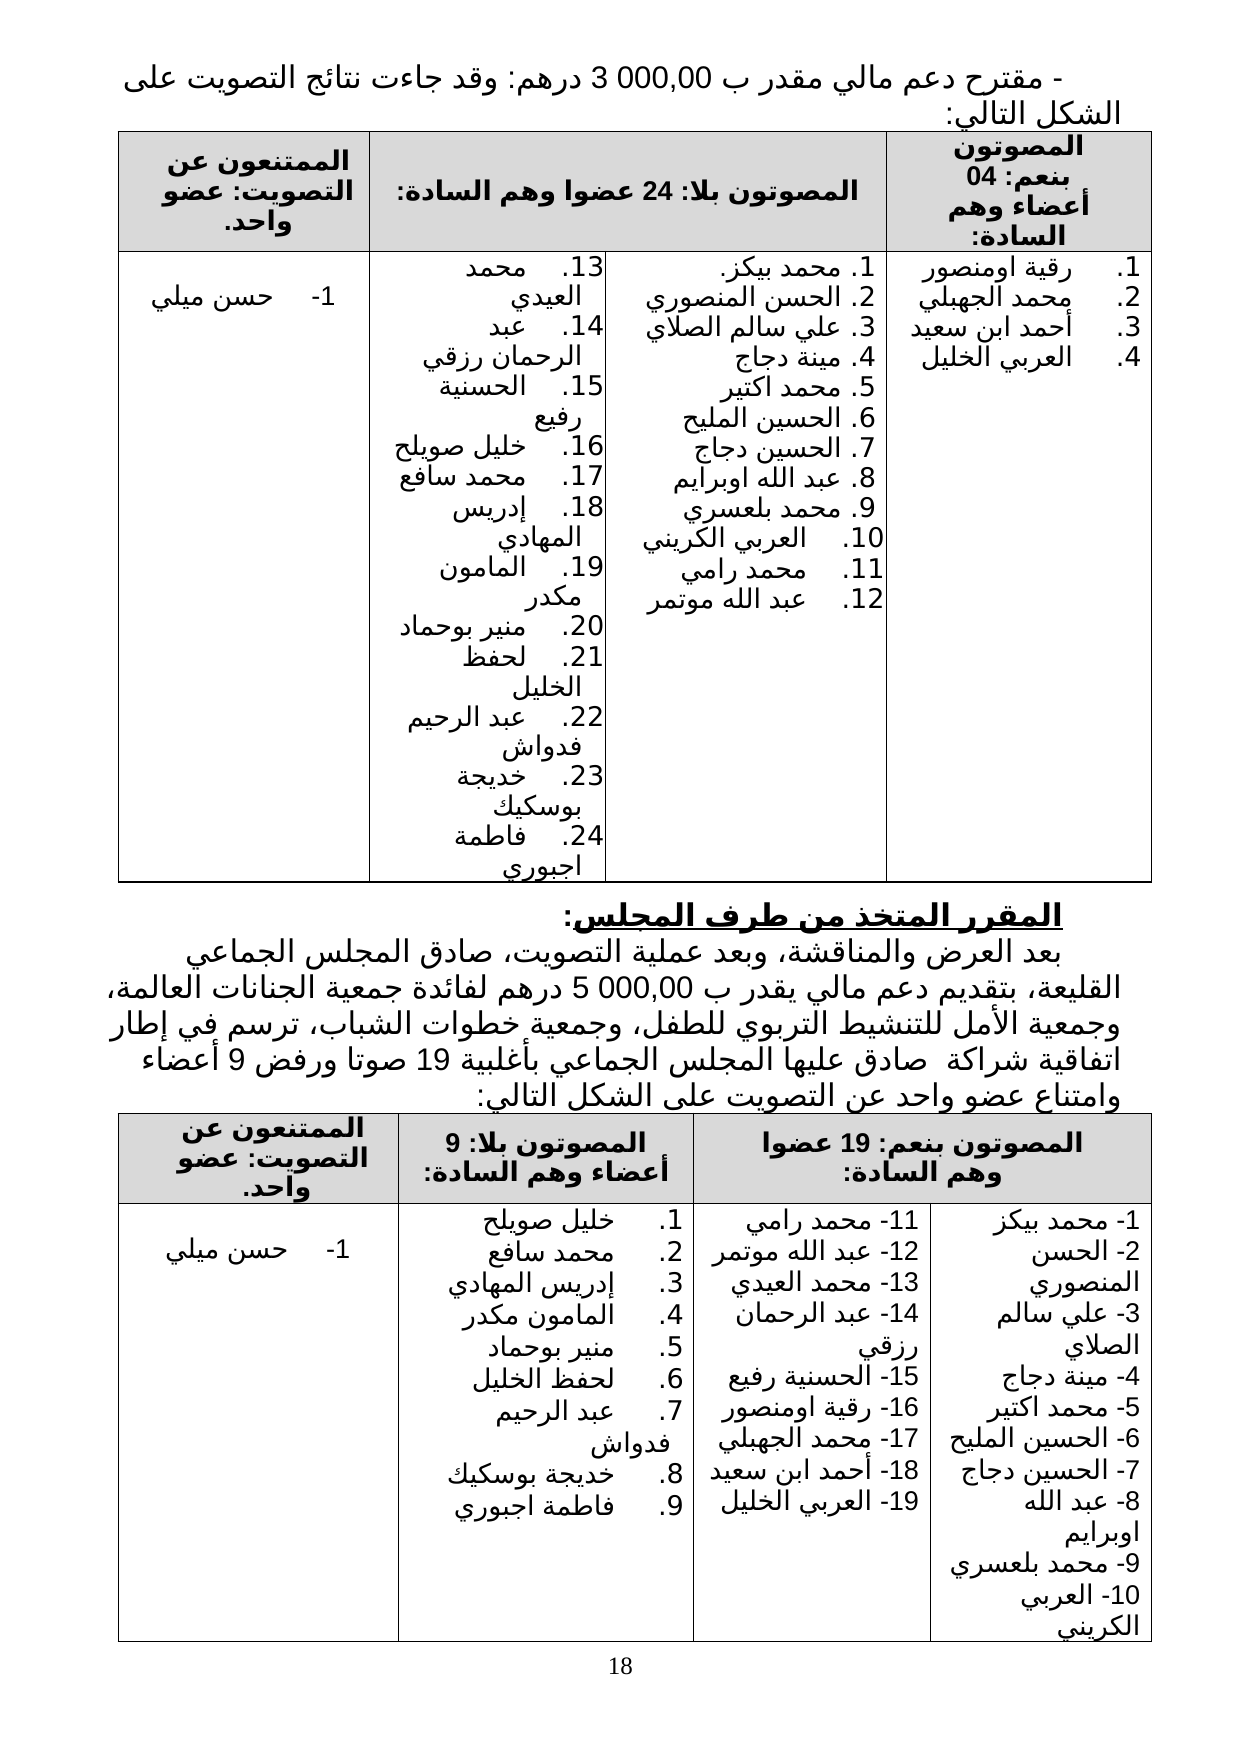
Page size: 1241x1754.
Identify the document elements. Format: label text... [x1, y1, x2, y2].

table_cell حسن ميلي [119, 1204, 398, 1641]
table_cell خليل صويلح محمد سافع إدريس المهادي المامون مكدر منير بوحماد لحفظ الخليل عبد الرحيم فدواش خديجة بوسكيك فاطمة اجبوري [399, 1204, 693, 1641]
table_cell محمد بيكز. الحسن المنصوري علي سالم الصلاي مينة دجاج محمد اكتير الحسين المليح الحسين دجاج عبد الله اوبرايم محمد بلعسري العربي الكريني محمد رامي عبد الله موتمر [606, 252, 886, 881]
table_cell 1- محمد بيكز 2- الحسن المنصوري 3- علي سالم الصلاي 4- مينة دجاج 5- محمد اكتير 6- الحسين المليح 7- الحسين دجاج 8- عبد الله اوبرايم 9- محمد بلعسري 10- العربي الكريني [931, 1204, 1151, 1641]
text - مقترح دعم مالي مقدر ب 3 000,00 درهم: وقد جاءت نتائج التصويت على الشكل التالي: [89, 59, 1122, 131]
text المقرر المتخذ من طرف المجلس: [89, 897, 1122, 933]
table_header الممتنعون عن التصويت: عضو واحد. [119, 132, 369, 251]
table_cell محمد العيدي عبد الرحمان رزقي الحسنية رفيع خليل صويلح محمد سافع إدريس المهادي المامون مكدر منير بوحماد لحفظ الخليل عبد الرحيم فدواش خديجة بوسكيك فاطمة اجبوري [370, 252, 605, 881]
table_header المصوتون بنعم: 04 أعضاء وهم السادة: [887, 132, 1151, 251]
table_header المصوتون بنعم: 19 عضوا وهم السادة: [694, 1114, 1151, 1203]
table_header المصوتون بلا: 9 أعضاء وهم السادة: [399, 1114, 693, 1203]
table_header المصوتون بلا: 24 عضوا وهم السادة: [370, 132, 886, 251]
table_cell رقية اومنصور محمد الجهبلي أحمد ابن سعيد العربي الخليل [887, 252, 1151, 881]
table_cell حسن ميلي [119, 252, 369, 881]
table_header الممتنعون عن التصويت: عضو واحد. [119, 1114, 398, 1203]
table_cell 11- محمد رامي 12- عبد الله موتمر 13- محمد العيدي 14- عبد الرحمان رزقي 15- الحسنية رفيع 16- رقية اومنصور 17- محمد الجهبلي 18- أحمد ابن سعيد 19- العربي الخليل [694, 1204, 930, 1641]
text بعد العرض والمناقشة، وبعد عملية التصويت، صادق المجلس الجماعي القليعة، بتقديم دعم مالي يقدر ب 5 000,00 درهم لفائدة جمعية الجنانات العالمة، وجمعية الأمل للتنشيط التربوي للطفل، وجمعية خطوات الشباب، ترسم في إطار اتفاقية شراكة صادق عليها المجلس الجماعي بأغلبية 19 صوتا ورفض 9 أعضاء وامتناع عضو واحد عن التصويت على الشكل التالي: [89, 933, 1122, 1112]
